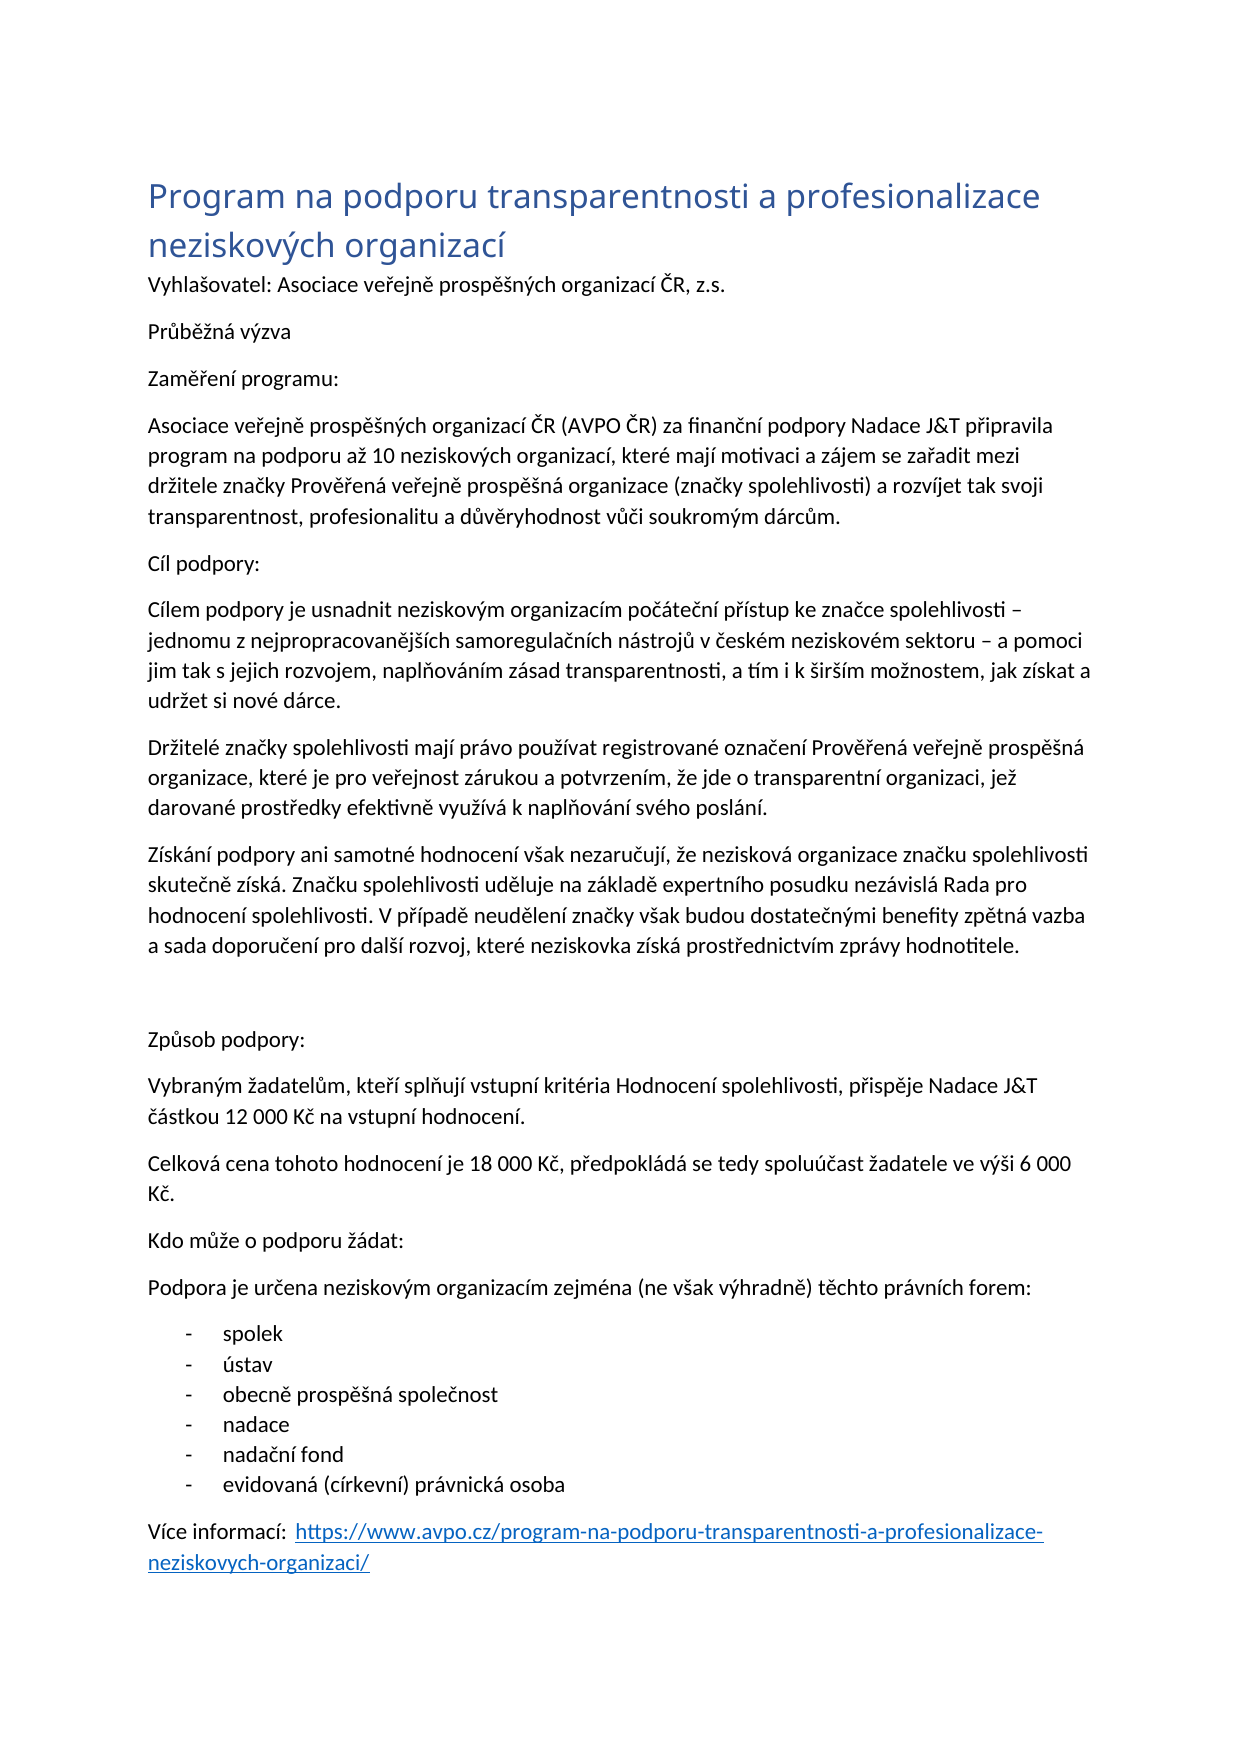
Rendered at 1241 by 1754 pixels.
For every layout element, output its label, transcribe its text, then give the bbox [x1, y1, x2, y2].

text Vybraným žadatelům, kteří splňují vstupní kritéria Hodnocení spolehlivosti, přispěje Nadace J&T částkou 12 000 Kč na vstupní hodnocení. [148, 1072, 1093, 1130]
list obecně prospěšná společnost [185, 1380, 1093, 1408]
text Cílem podpory je usnadnit neziskovým organizacím počáteční přístup ke značce spolehlivosti – jednomu z nejpropracovanějších samoregulačních nástrojů v českém neziskovém sektoru – a pomoci jim tak s jejich rozvojem, naplňováním zásad transparentnosti, a tím i k širším možnostem, jak získat a udržet si nové dárce. [148, 596, 1093, 714]
text Průběžná výzva [148, 317, 1093, 345]
subtitle Program na podporu transparentnosti a profesionalizace neziskových organizací [148, 173, 1093, 267]
text Držitelé značky spolehlivosti mají právo používat registrované označení Prověřená veřejně prospěšná organizace, které je pro veřejnost zárukou a potvrzením, že jde o transparentní organizaci, jež darované prostředky efektivně využívá k naplňování svého poslání. [148, 733, 1093, 821]
list evidovaná (církevní) právnická osoba [185, 1471, 1093, 1498]
text Asociace veřejně prospěšných organizací ČR (AVPO ČR) za finanční podpory Nadace J&T připravila program na podporu až 10 neziskových organizací, které mají motivaci a zájem se zařadit mezi držitele značky Prověřená veřejně prospěšná organizace (značky spolehlivosti) a rozvíjet tak svoji transparentnost, profesionalitu a důvěryhodnost vůči soukromým dárcům. [148, 411, 1093, 530]
text Způsob podpory: [148, 1025, 1093, 1053]
list nadace [185, 1410, 1093, 1438]
text Vyhlašovatel: Asociace veřejně prospěšných organizací ČR, z.s. [148, 271, 1093, 298]
text Cíl podpory: [148, 549, 1093, 577]
list nadační fond [185, 1440, 1093, 1468]
list spolek [185, 1319, 1093, 1347]
text Zaměření programu: [148, 364, 1093, 392]
list ústav [185, 1350, 1093, 1378]
text Podpora je určena neziskovým organizacím zejména (ne však výhradně) těchto právních forem: [148, 1273, 1093, 1301]
text Získání podpory ani samotné hodnocení však nezaručují, že nezisková organizace značku spolehlivosti skutečně získá. Značku spolehlivosti uděluje na základě expertního posudku nezávislá Rada pro hodnocení spolehlivosti. V případě neudělení značky však budou dostatečnými benefity zpětná vazba a sada doporučení pro další rozvoj, které neziskovka získá prostřednictvím zprávy hodnotitele. [148, 840, 1093, 959]
text Více informací: https://www.avpo.cz/program-na-podporu-transparentnosti-a-profesionalizace-neziskovych-organizaci/ [148, 1517, 1093, 1576]
text Celková cena tohoto hodnocení je 18 000 Kč, předpokládá se tedy spoluúčast žadatele ve výši 6 000 Kč. [148, 1149, 1093, 1207]
text Kdo může o podporu žádat: [148, 1226, 1093, 1254]
